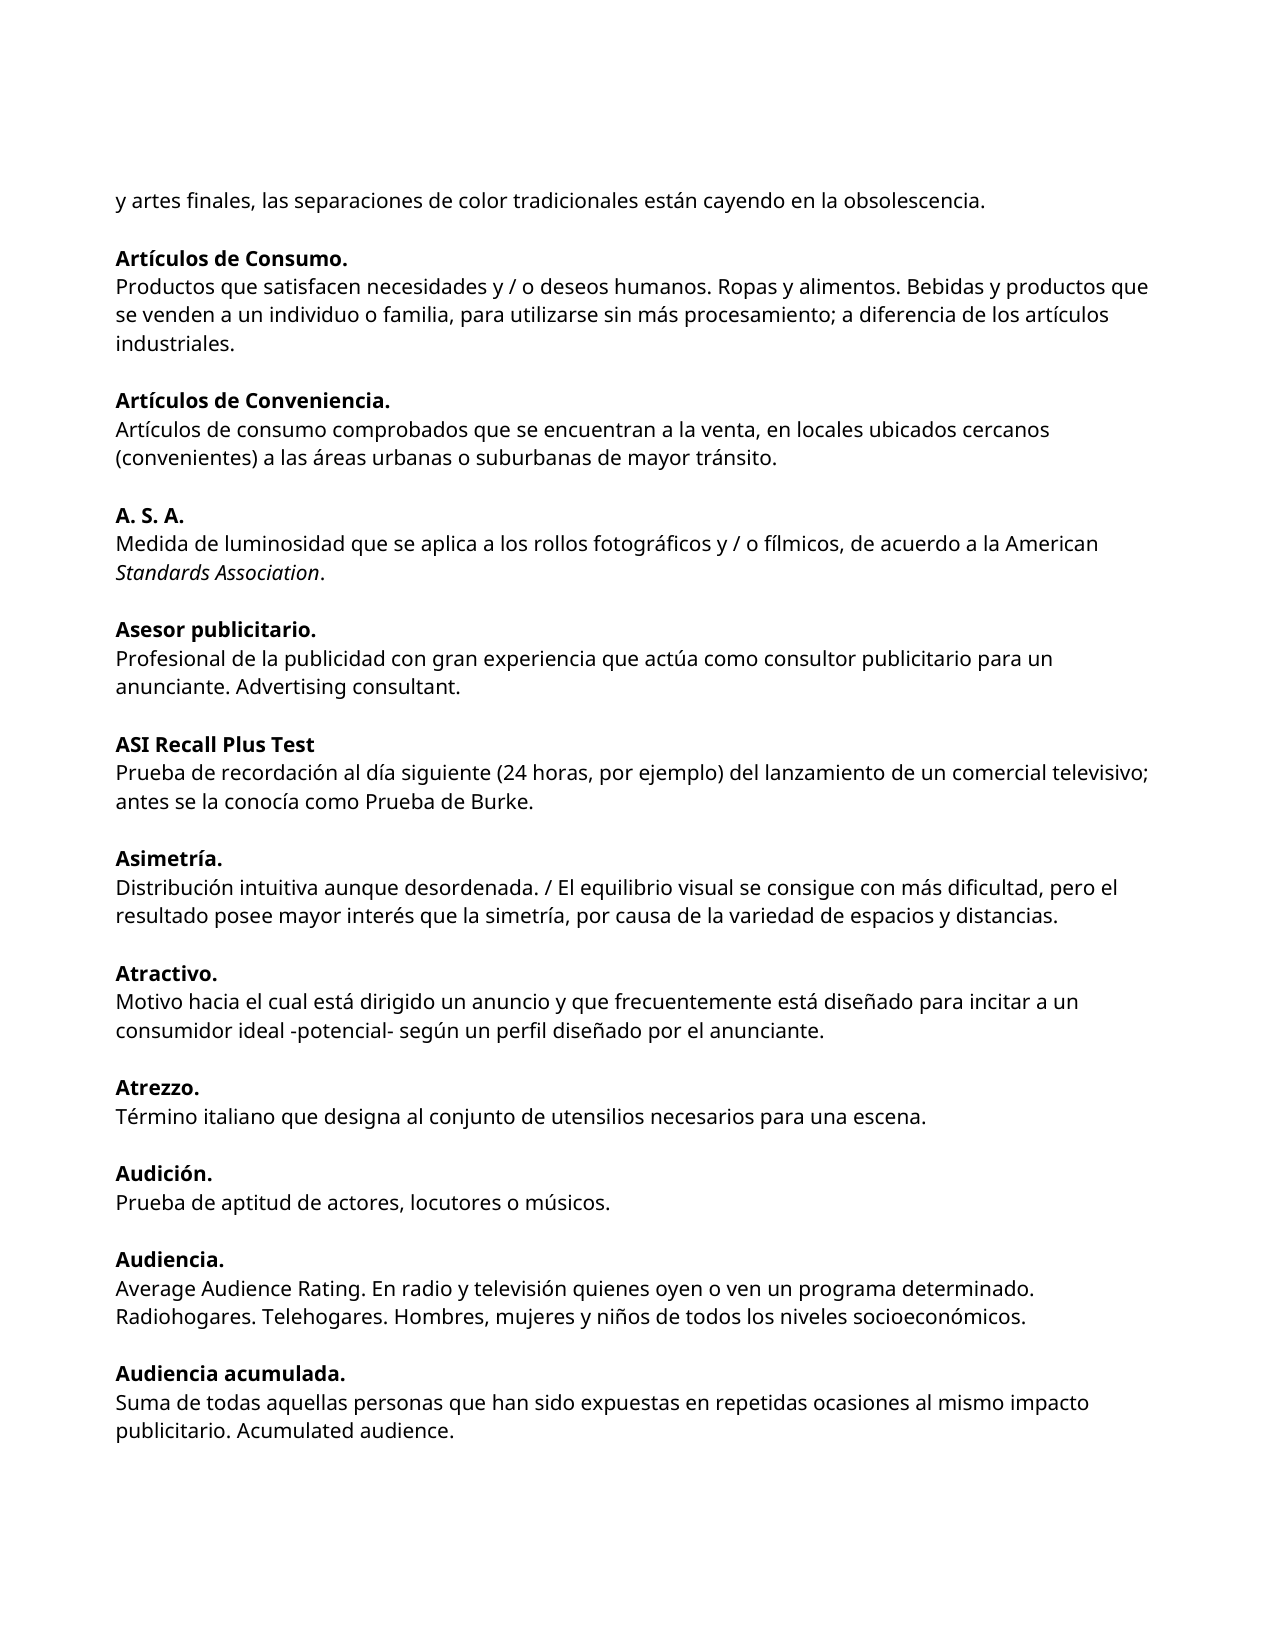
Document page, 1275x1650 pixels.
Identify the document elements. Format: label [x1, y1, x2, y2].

table_header [47, 148, 1228, 1483]
